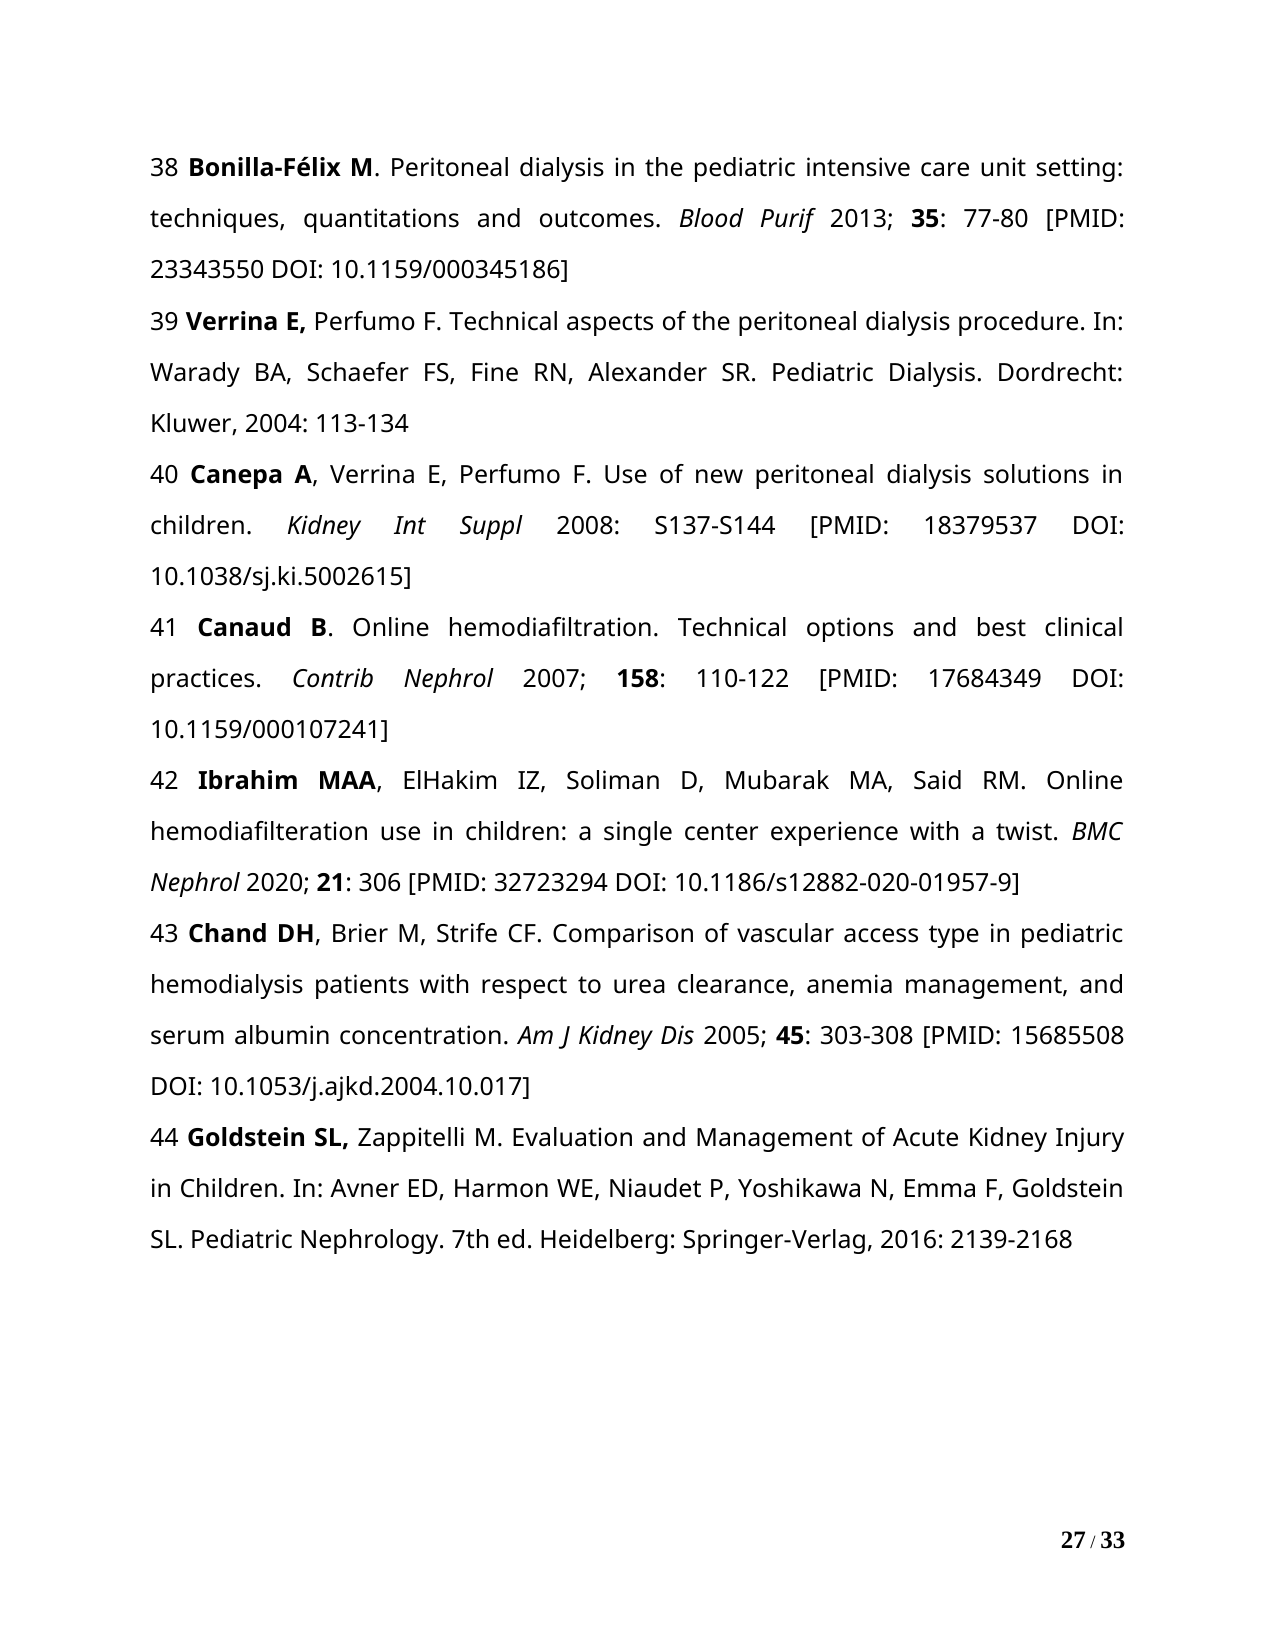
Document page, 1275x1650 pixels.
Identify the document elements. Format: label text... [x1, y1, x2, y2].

text 39 Verrina E, Perfumo F. Technical aspects of the peritoneal dialysis procedure. In: Warady BA, Schaefer FS, Fine RN, Alexander SR. Pediatric Dialysis. Dordrecht: Kluwer, 2004: 113-134 [150, 303, 1125, 439]
text 42 Ibrahim MAA, ElHakim IZ, Soliman D, Mubarak MA, Said RM. Online hemodiafilteration use in children: a single center experience with a twist. BMC Nephrol 2020; 21: 306 [PMID: 32723294 DOI: 10.1186/s12882-020-01957-9] [150, 762, 1125, 899]
text 43 Chand DH, Brier M, Strife CF. Comparison of vascular access type in pediatric hemodialysis patients with respect to urea clearance, anemia management, and serum albumin concentration. Am J Kidney Dis 2005; 45: 303-308 [PMID: 15685508 DOI: 10.1053/j.ajkd.2004.10.017] [150, 916, 1125, 1103]
text 38 Bonilla-Félix M. Peritoneal dialysis in the pediatric intensive care unit setting: techniques, quantitations and outcomes. Blood Purif 2013; 35: 77-80 [PMID: 23343550 DOI: 10.1159/000345186] [150, 150, 1125, 286]
text 41 Canaud B. Online hemodiafiltration. Technical options and best clinical practices. Contrib Nephrol 2007; 158: 110-122 [PMID: 17684349 DOI: 10.1159/000107241] [150, 609, 1125, 746]
text 44 Goldstein SL, Zappitelli M. Evaluation and Management of Acute Kidney Injury in Children. In: Avner ED, Harmon WE, Niaudet P, Yoshikawa N, Emma F, Goldstein SL. Pediatric Nephrology. 7th ed. Heidelberg: Springer-Verlag, 2016: 2139-2168 [150, 1120, 1125, 1256]
text 40 Canepa A, Verrina E, Perfumo F. Use of new peritoneal dialysis solutions in children. Kidney Int Suppl 2008: S137-S144 [PMID: 18379537 DOI: 10.1038/sj.ki.5002615] [150, 456, 1125, 592]
